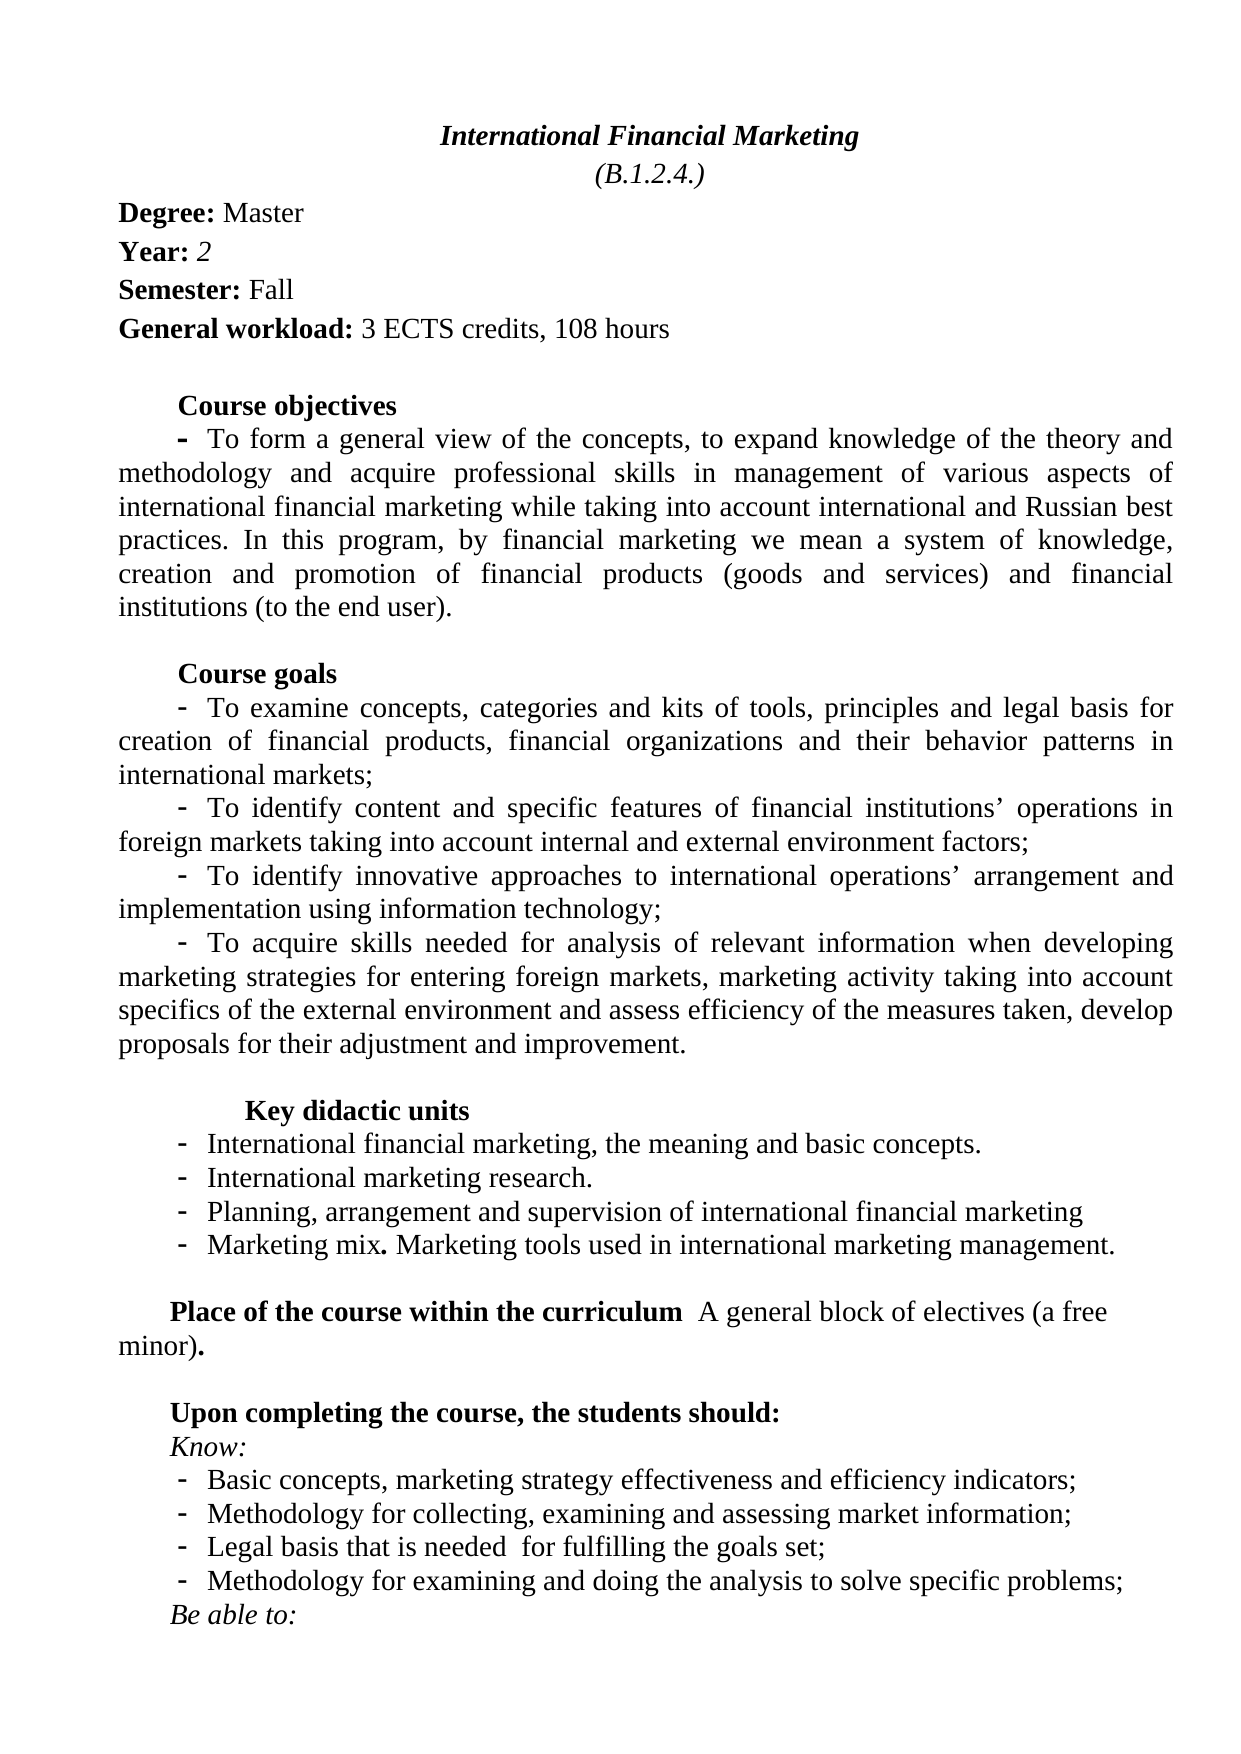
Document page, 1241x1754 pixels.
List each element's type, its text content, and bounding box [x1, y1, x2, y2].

list International marketing research. [118, 1160, 1174, 1194]
list To acquire skills needed for analysis of relevant information when developing marketing strategies for entering foreign markets, marketing activity taking into account specifics of the external environment and assess efficiency of the measures taken, develop proposals for their adjustment and improvement. [118, 925, 1174, 1059]
text Place of the course within the curriculum A general block of electives (a free minor). [118, 1294, 1181, 1362]
text Year: 2 [118, 234, 1181, 267]
list To form a general view of the concepts, to expand knowledge of the theory and methodology and acquire professional skills in management of various aspects of international financial marketing while taking into account international and Russian best practices. In this program, by financial marketing we mean a system of knowledge, creation and promotion of financial products (goods and services) and financial institutions (to the end user). [118, 421, 1174, 623]
text Key didactic units [193, 1093, 1174, 1126]
list To identify innovative approaches to international operations’ arrangement and implementation using information technology; [118, 858, 1174, 925]
text Semester: Fall [118, 272, 1181, 306]
text Degree: Master [118, 195, 1181, 229]
text Course objectives [126, 388, 1174, 421]
list Methodology for collecting, examining and assessing market information; [118, 1496, 1181, 1529]
text Know: [118, 1429, 1181, 1462]
list To identify content and specific features of financial institutions’ operations in foreign markets taking into account internal and external environment factors; [118, 791, 1174, 858]
list To examine concepts, categories and kits of tools, principles and legal basis for creation of financial products, financial organizations and their behavior patterns in international markets; [118, 690, 1174, 791]
text Course goals [126, 656, 1174, 690]
text (B.1.2.4.) [118, 157, 1181, 190]
list Legal basis that is needed for fulfilling the goals set; [118, 1529, 1181, 1563]
text International Financial Marketing [118, 118, 1181, 152]
list International financial marketing, the meaning and basic concepts. [118, 1126, 1174, 1160]
list Basic concepts, marketing strategy effectiveness and efficiency indicators; [118, 1462, 1181, 1496]
text Be able to: [118, 1597, 1181, 1630]
list Methodology for examining and doing the analysis to solve specific problems; [118, 1563, 1181, 1597]
text General workload: 3 ECTS credits, 108 hours [118, 311, 1181, 344]
list Marketing mix. Marketing tools used in international marketing management. [118, 1227, 1174, 1261]
list Planning, arrangement and supervision of international financial marketing [118, 1194, 1174, 1227]
text Upon completing the course, the students should: [118, 1395, 1181, 1429]
